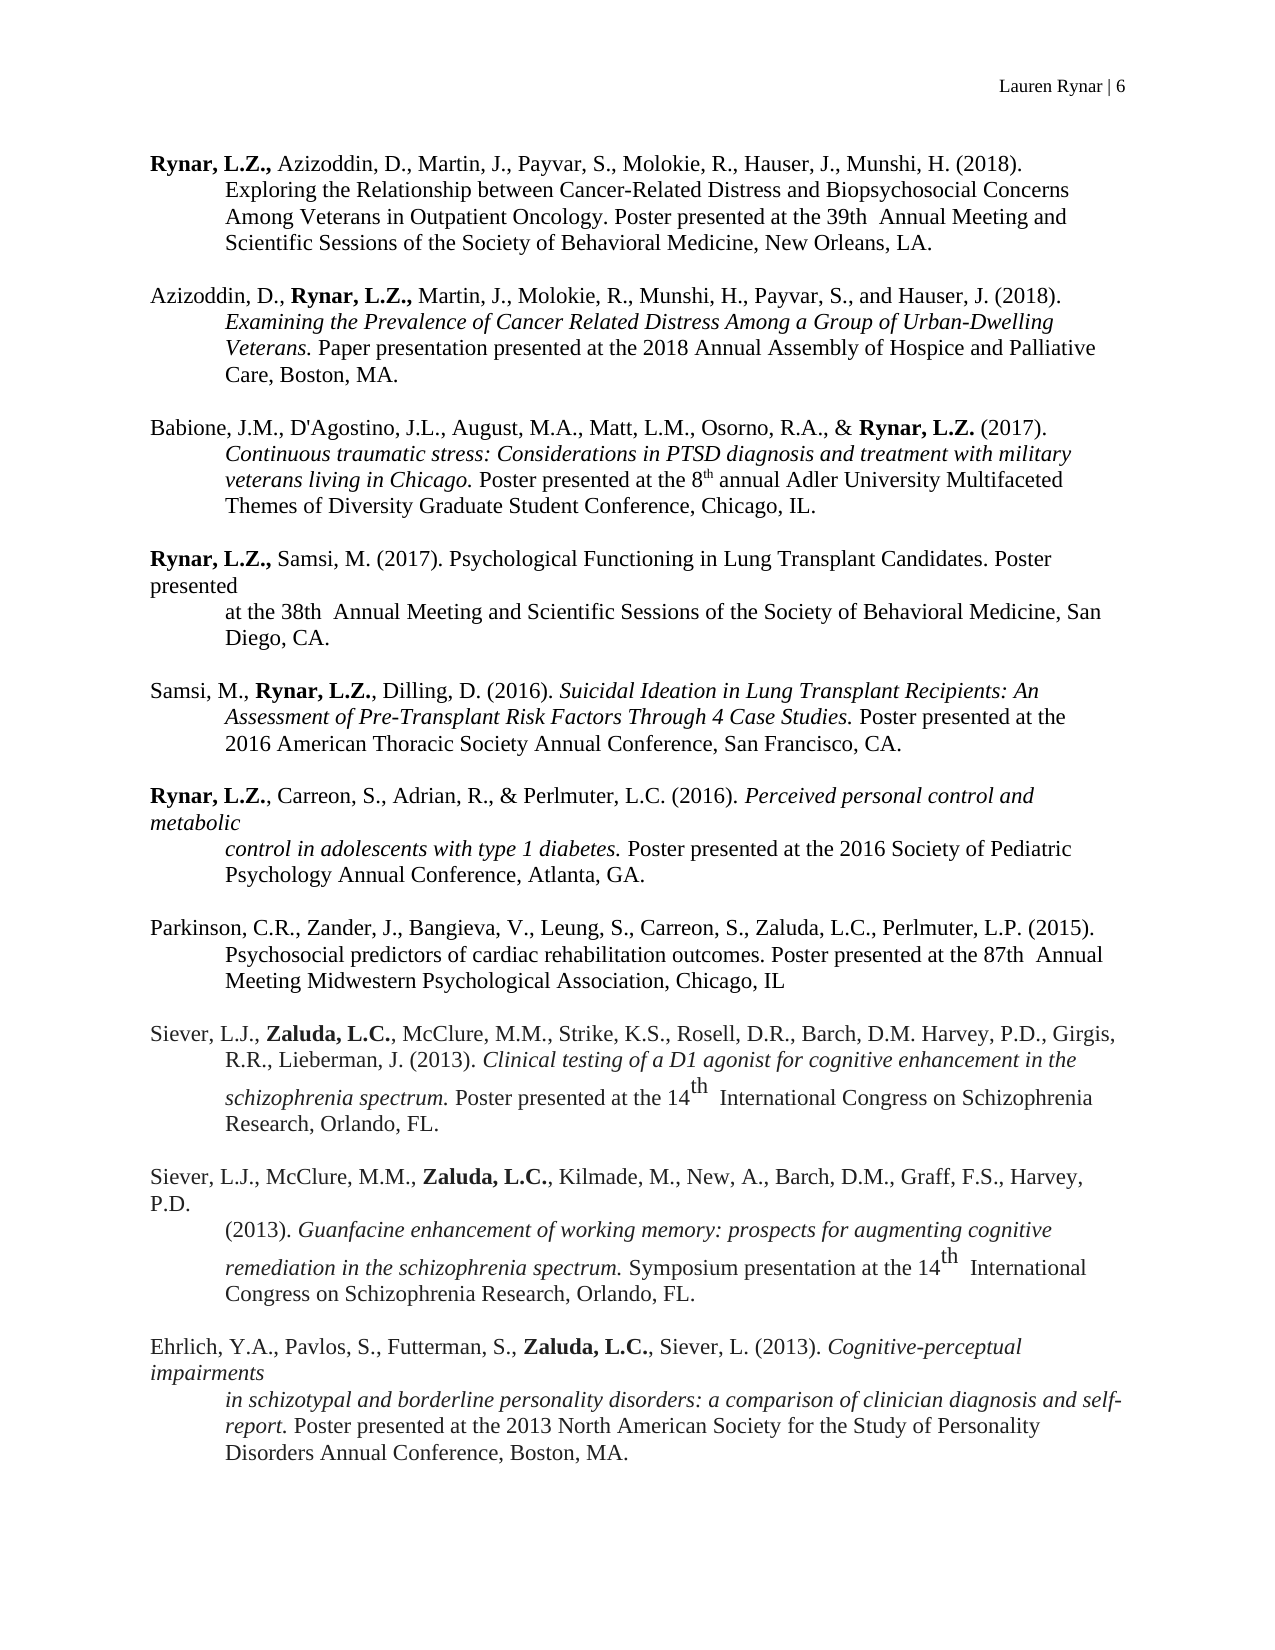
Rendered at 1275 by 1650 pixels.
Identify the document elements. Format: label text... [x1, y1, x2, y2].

text Continuous traumatic stress: Considerations in PTSD diagnosis and treatment with military veterans living in Chicago. Poster presented at the 8th annual Adler University Multifaceted Themes of Diversity Graduate Student Conference, Chicago, IL. [225, 440, 1125, 519]
text Assessment of Pre-Transplant Risk Factors Through 4 Case Studies. Poster presented at the [150, 703, 1125, 730]
text Azizoddin, D., Rynar, L.Z., Martin, J., Molokie, R., Munshi, H., Payvar, S., and Hauser, J. (2018). [150, 282, 1125, 308]
text Meeting Midwestern Psychological Association, Chicago, IL [150, 967, 1125, 993]
text at the 38th Annual Meeting and Scientific Sessions of the Society of Behavioral Medicine, San Diego, CA. [225, 598, 1125, 651]
text Parkinson, C.R., Zander, J., Bangieva, V., Leung, S., Carreon, S., Zaluda, L.C., Perlmuter, L.P. (2015). [150, 914, 1125, 941]
text Babione, J.M., D'Agostino, J.L., August, M.A., Matt, L.M., Osorno, R.A., & Rynar, L.Z. (2017). [150, 413, 1125, 440]
text (2013). Guanfacine enhancement of working memory: prospects for augmenting cognitive remediation in the schizophrenia spectrum. Symposium presentation at the 14th International Congress on Schizophrenia Research, Orlando, FL. [225, 1216, 1125, 1307]
text Rynar, L.Z., Carreon, S., Adrian, R., & Perlmuter, L.C. (2016). Perceived personal control and metabolic [150, 782, 1125, 835]
text Siever, L.J., McClure, M.M., Zaluda, L.C., Kilmade, M., New, A., Barch, D.M., Graff, F.S., Harvey, P.D. [150, 1163, 1125, 1216]
text Ehrlich, Y.A., Pavlos, S., Futterman, S., Zaluda, L.C., Siever, L. (2013). Cognitive-perceptual impairments [150, 1333, 1125, 1386]
text Samsi, M., Rynar, L.Z., Dilling, D. (2016). Suicidal Ideation in Lung Transplant Recipients: An [150, 677, 1125, 703]
text R.R., Lieberman, J. (2013). Clinical testing of a D1 agonist for cognitive enhancement in the schizophrenia spectrum. Poster presented at the 14th International Congress on Schizophrenia Research, Orlando, FL. [225, 1046, 1125, 1137]
text in schizotypal and borderline personality disorders: a comparison of clinician diagnosis and self-report. Poster presented at the 2013 North American Society for the Study of Personality Disorders Annual Conference, Boston, MA. [225, 1386, 1125, 1465]
text 2016 American Thoracic Society Annual Conference, San Francisco, CA. [150, 730, 1125, 756]
text Examining the Prevalence of Cancer Related Distress Among a Group of Urban-Dwelling Veterans. Paper presentation presented at the 2018 Annual Assembly of Hospice and Palliative Care, Boston, MA. [225, 308, 1125, 387]
text Siever, L.J., Zaluda, L.C., McClure, M.M., Strike, K.S., Rosell, D.R., Barch, D.M. Harvey, P.D., Girgis, [150, 1020, 1125, 1046]
text Exploring the Relationship between Cancer-Related Distress and Biopsychosocial Concerns Among Veterans in Outpatient Oncology. Poster presented at the 39th Annual Meeting and Scientific Sessions of the Society of Behavioral Medicine, New Orleans, LA. [225, 176, 1125, 255]
text Rynar, L.Z., Samsi, M. (2017). Psychological Functioning in Lung Transplant Candidates. Poster presented [150, 545, 1125, 598]
text control in adolescents with type 1 diabetes. Poster presented at the 2016 Society of Pediatric Psychology Annual Conference, Atlanta, GA. [225, 835, 1125, 888]
text Psychosocial predictors of cardiac rehabilitation outcomes. Poster presented at the 87th Annual [150, 941, 1125, 967]
text Rynar, L.Z., Azizoddin, D., Martin, J., Payvar, S., Molokie, R., Hauser, J., Munshi, H. (2018). [150, 150, 1125, 176]
